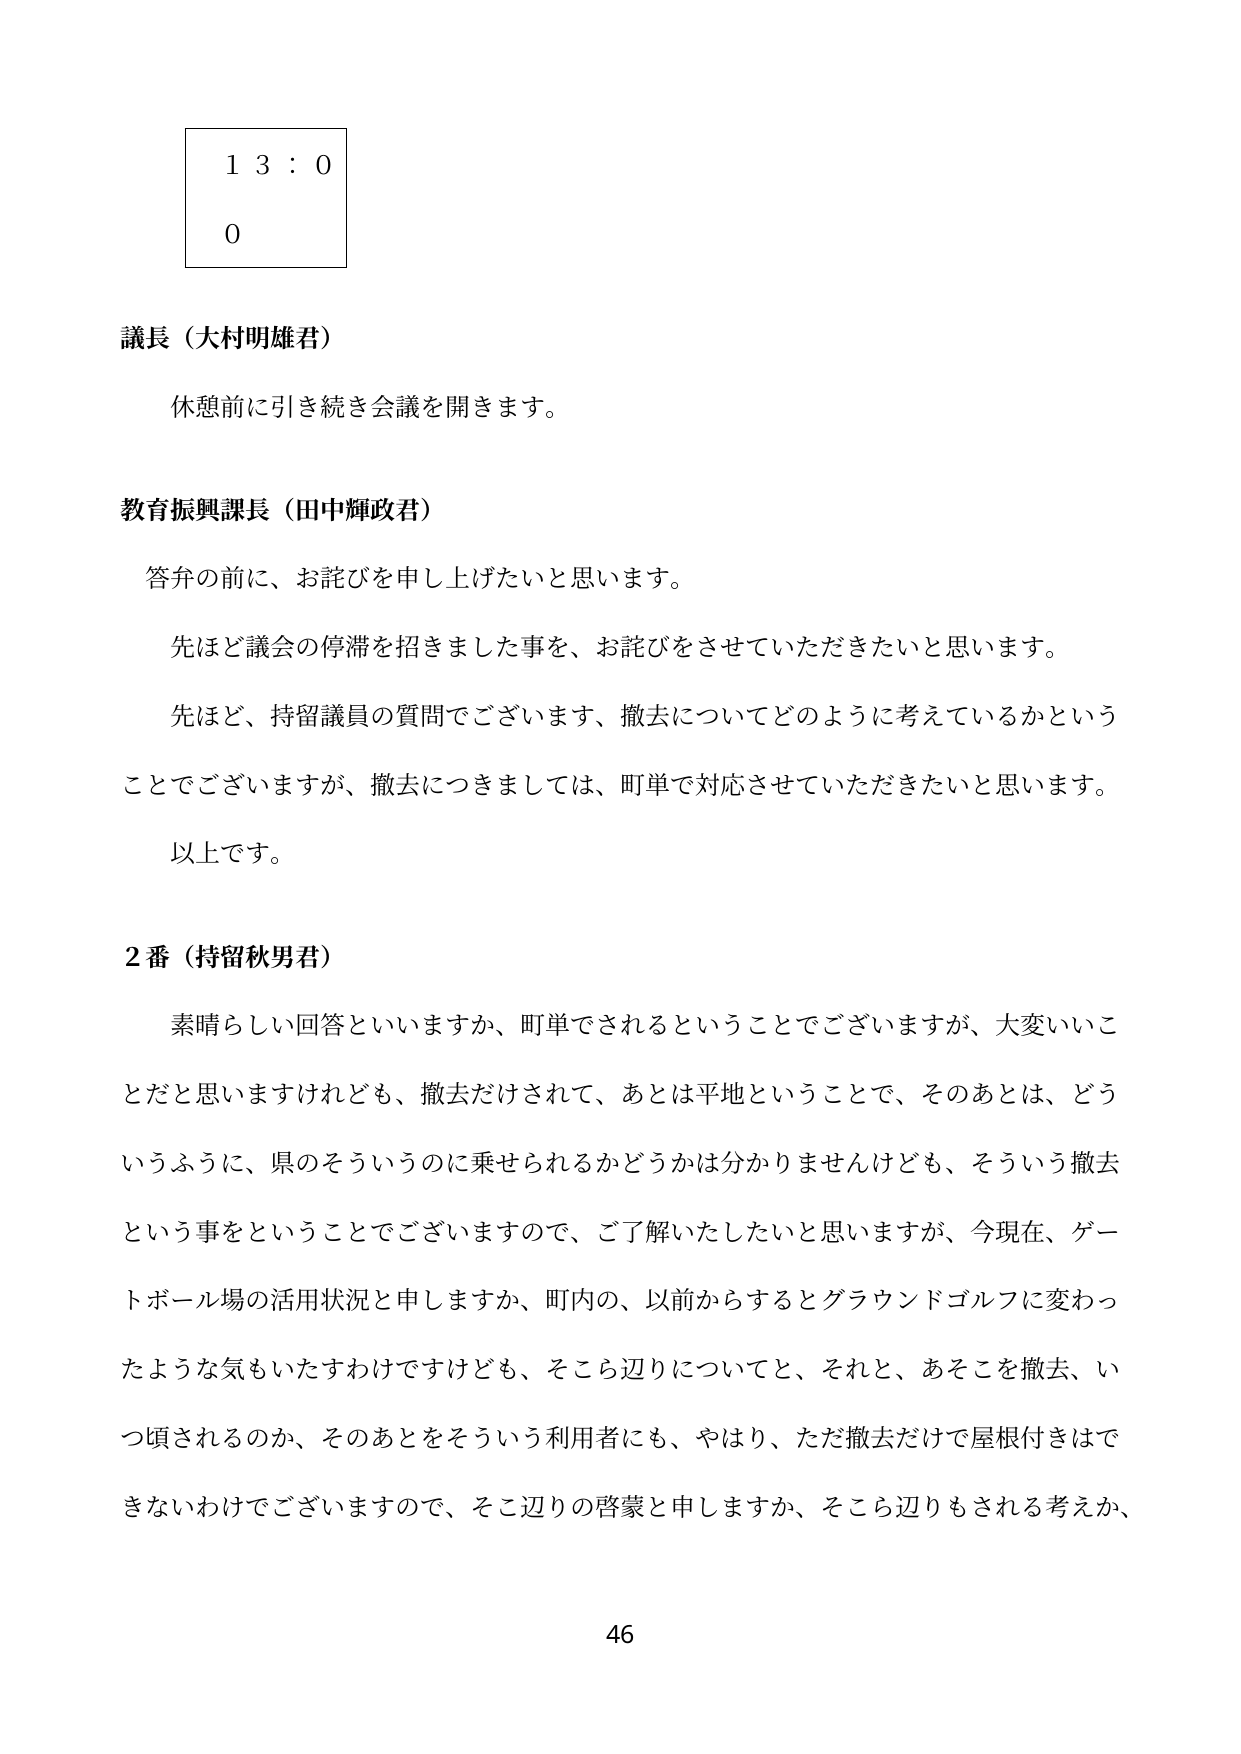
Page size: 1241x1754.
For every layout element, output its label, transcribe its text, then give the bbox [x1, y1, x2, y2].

text 議長（大村明雄君） [120, 302, 1120, 371]
text 答弁の前に、お詫びを申し上げたいと思います。 [120, 543, 1120, 612]
text 教育振興課長（田中輝政君） [120, 474, 1120, 543]
text 先ほど、持留議員の質問でございます、撤去についてどのように考えているかということでございますが、撤去につきましては、町単で対応させていただきたいと思います。 [120, 680, 1120, 818]
text 先ほど議会の停滞を招きました事を、お詫びをさせていただきたいと思います。 [120, 612, 1120, 680]
table_header １１：４７ ～ １３：００ [186, 129, 346, 267]
text 以上です。 [120, 818, 1120, 887]
text 休憩前に引き続き会議を開きます。 [120, 371, 1120, 440]
text ２番（持留秋男君） [120, 921, 1120, 990]
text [120, 990, 1120, 1540]
